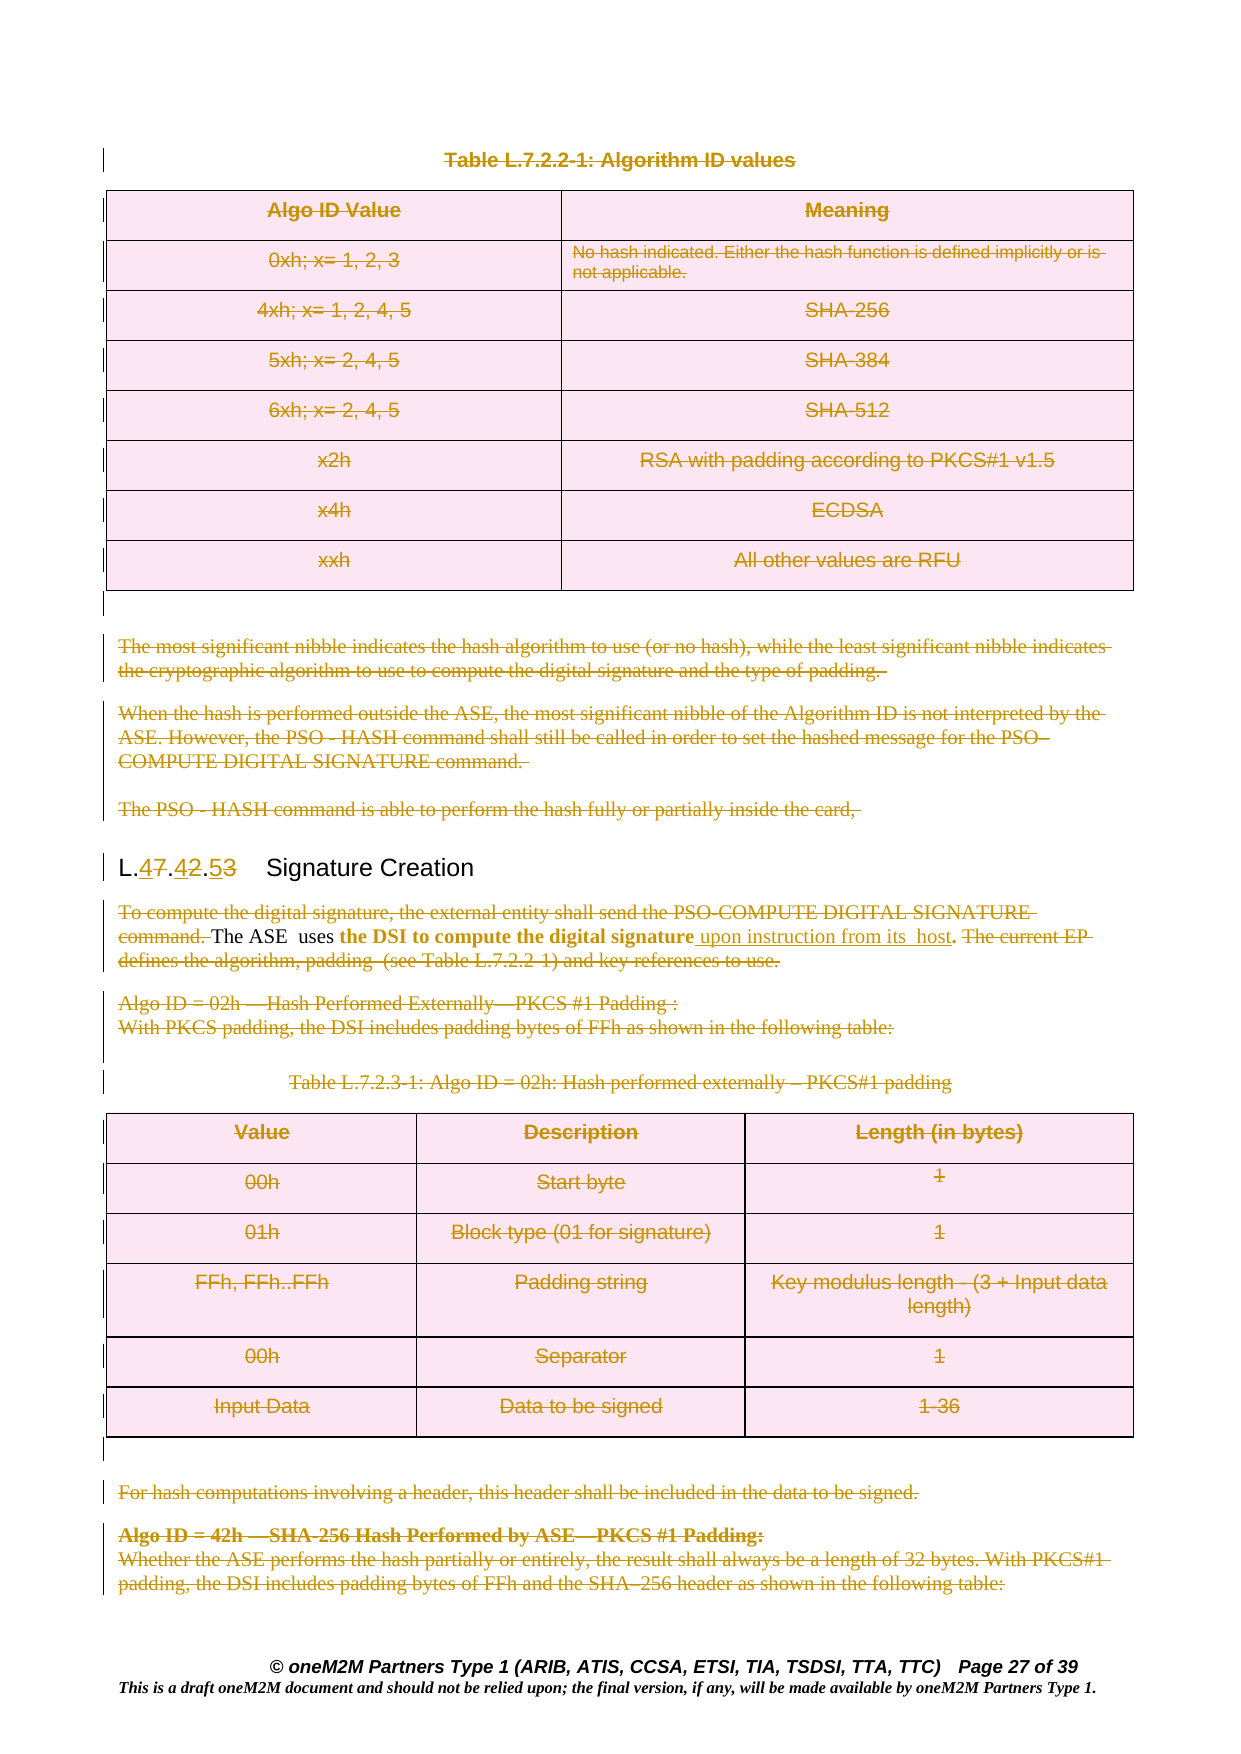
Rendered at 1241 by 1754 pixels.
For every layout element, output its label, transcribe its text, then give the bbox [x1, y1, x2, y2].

subtitle L... Signature Creation [118, 853, 1122, 881]
text The ASE uses the DSI to compute the digital signature. [118, 900, 1122, 972]
